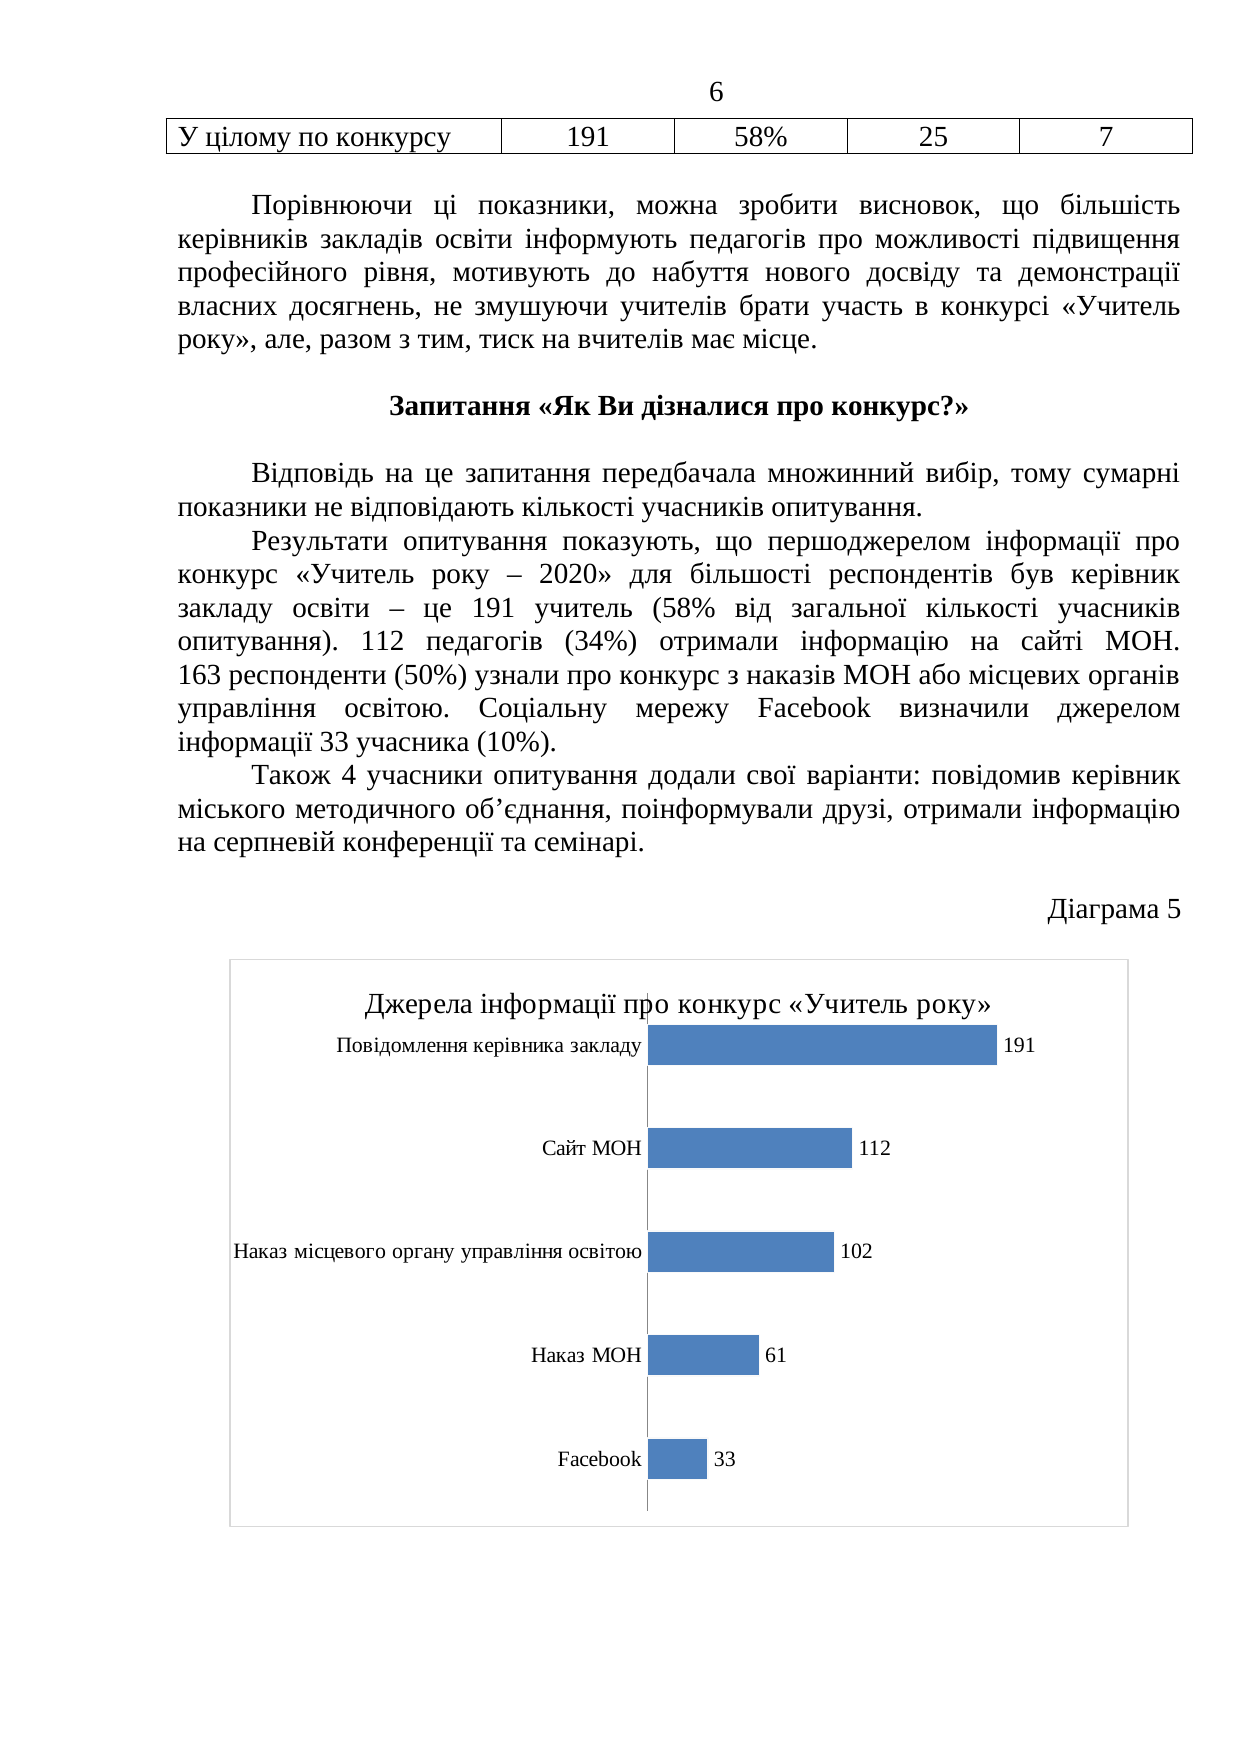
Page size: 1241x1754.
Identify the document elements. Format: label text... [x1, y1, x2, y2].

text Діаграма 5 [177, 892, 1181, 925]
table_cell У цілому по конкурсу [167, 119, 501, 153]
text Результати опитування показують, що першоджерелом інформації про конкурс «Учитель року – 2020» для більшості респондентів був керівник закладу освіти – це 191 учитель (58% від загальної кількості учасників опитування). 112 педагогів (34%) отримали інформацію на сайті МОН. 163 респонденти (50%) узнали про конкурс з наказів МОН або місцевих органів управління освітою. Соціальну мережу Facebook визначили джерелом інформації 33 учасника (10%). [177, 523, 1181, 757]
table_cell 58% [675, 119, 847, 153]
table_cell 25 [848, 119, 1019, 153]
text Порівнюючи ці показники, можна зробити висновок, що більшість керівників закладів освіти інформують педагогів про можливості підвищення професійного рівня, мотивують до набуття нового досвіду та демонстрації власних досягнень, не змушуючи учителів брати участь в конкурсі «Учитель року», але, разом з тим, тиск на вчителів має місце. [177, 187, 1181, 355]
table_cell 191 [502, 119, 674, 153]
text Відповідь на це запитання передбачала множинний вибір, тому сумарні показники не відповідають кількості учасників опитування. [177, 456, 1181, 523]
text Запитання «Як Ви дізналися про конкурс?» [177, 388, 1181, 422]
table_cell 7 [1020, 119, 1192, 153]
text Також 4 учасники опитування додали свої варіанти: повідомив керівник міського методичного об’єднання, поінформували друзі, отримали інформацію на серпневій конференції та семінарі. [177, 757, 1181, 858]
